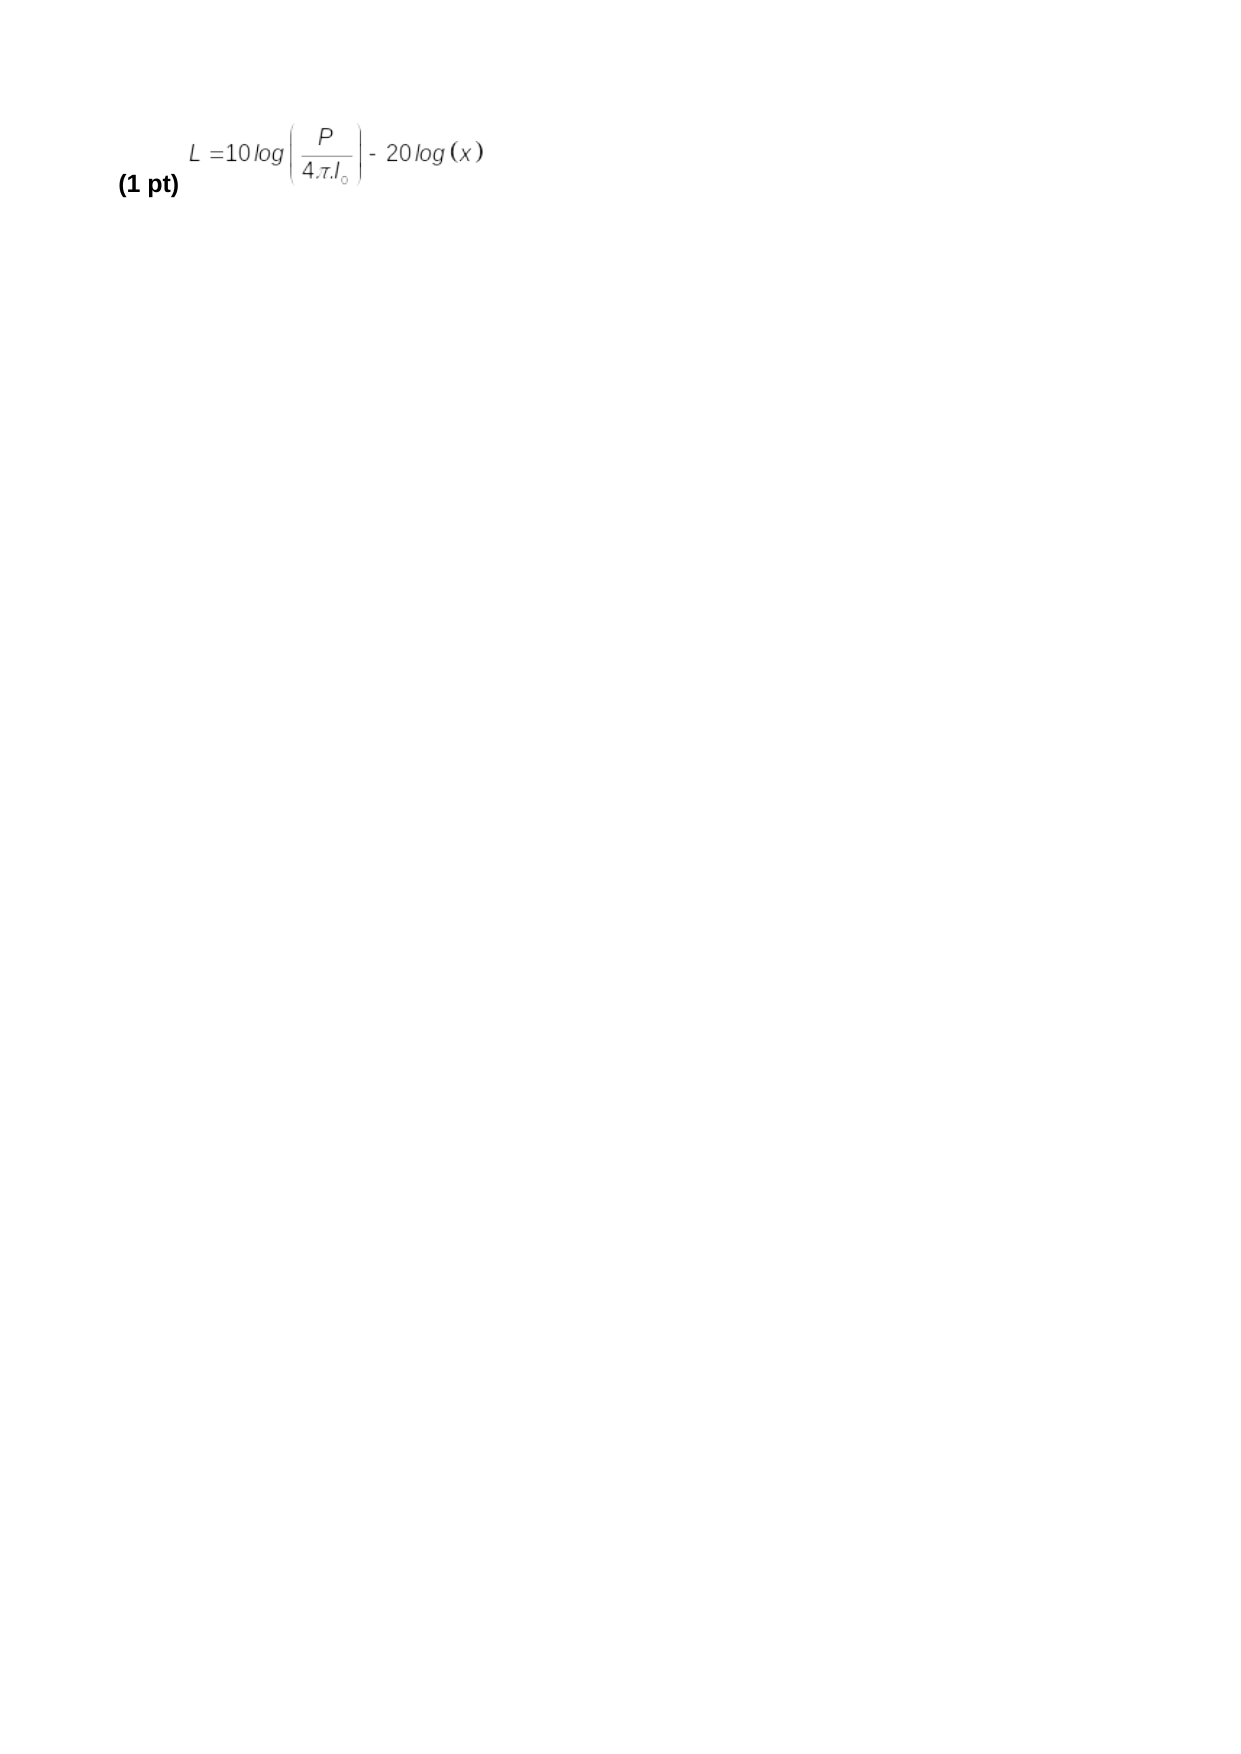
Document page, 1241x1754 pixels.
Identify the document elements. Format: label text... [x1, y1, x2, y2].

text (1 pt) [118, 118, 1122, 197]
